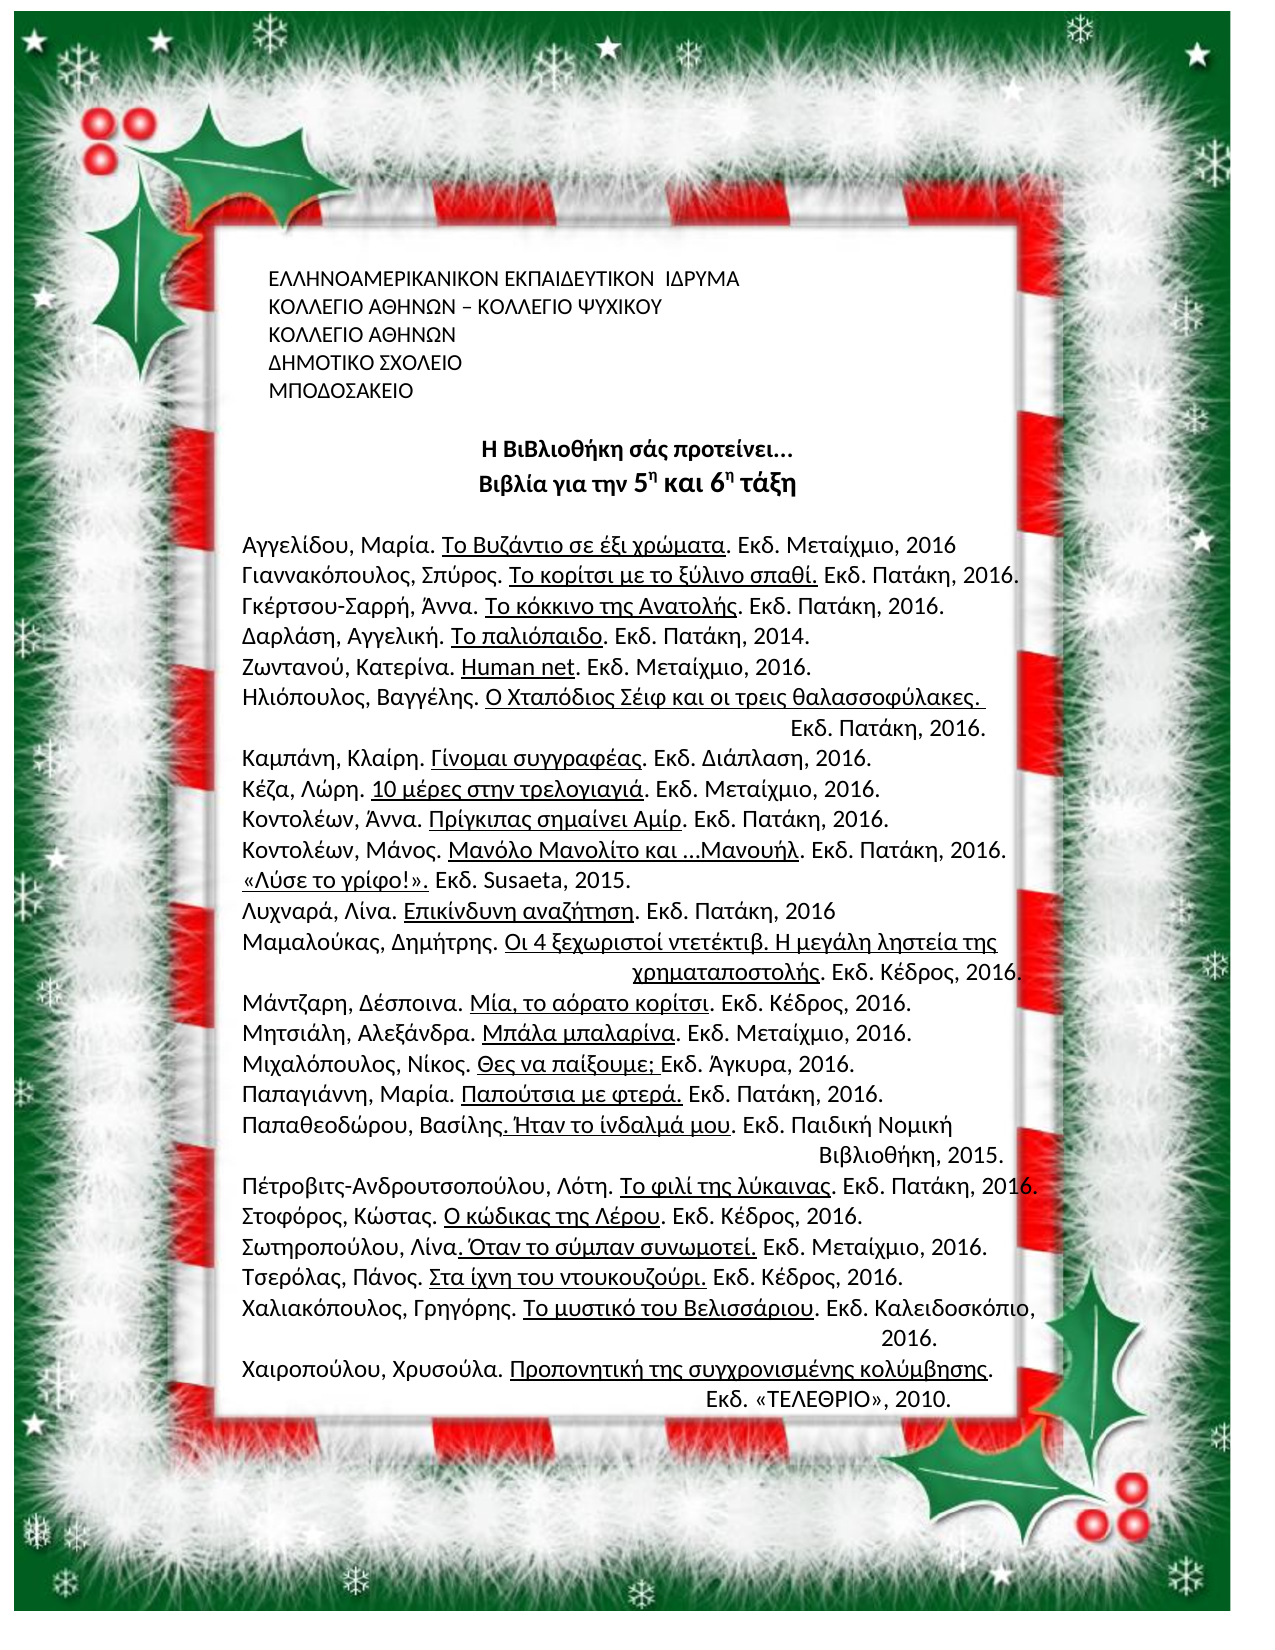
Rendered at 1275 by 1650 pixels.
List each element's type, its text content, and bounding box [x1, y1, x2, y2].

text Η ΒιΒλιοθήκη σάς προτείνει... Βιβλία για την 5η και 6η τάξη [150, 434, 1125, 500]
picture [14, 11, 1231, 1611]
text ΕΛΛΗΝΟΑΜΕΡΙΚΑΝΙΚΟΝ ΕΚΠΑΙΔΕΥΤΙΚΟΝ ΙΔΡΥΜΑ ΚΟΛΛΕΓΙΟ ΑΘΗΝΩΝ – ΚΟΛΛΕΓΙΟ ΨΥΧΙΚΟΥ ΚΟΛΛΕΓΙΟ ΑΘΗΝΩΝ ΔΗΜΟΤΙΚΟ ΣΧΟΛΕΙΟ ΜΠΟΔΟΣΑΚΕΙΟ [150, 264, 1125, 404]
text Αγγελίδου, Μαρία. Το Βυζάντιο σε έξι χρώματα. Εκδ. Μεταίχμιο, 2016 Γιαννακόπουλος, Σπύρος. Το κορίτσι με το ξύλινο σπαθί. Εκδ. Πατάκη, 2016. Γκέρτσου-Σαρρή, Άννα. Το κόκκινο της Ανατολής. Εκδ. Πατάκη, 2016. Δαρλάση, Αγγελική. Το παλιόπαιδο. Εκδ. Πατάκη, 2014. Ζωντανού, Κατερίνα. Human net. Εκδ. Μεταίχμιο, 2016. Ηλιόπουλος, Βαγγέλης. Ο Χταπόδιος Σέιφ και οι τρεις θαλασσοφύλακες. Εκδ. Πατάκη, 2016. Καμπάνη, Κλαίρη. Γίνομαι συγγραφέας. Εκδ. Διάπλαση, 2016. Κέζα, Λώρη. 10 μέρες στην τρελογιαγιά. Εκδ. Μεταίχμιο, 2016. Κοντολέων, Άννα. Πρίγκιπας σημαίνει Αμίρ. Εκδ. Πατάκη, 2016. Κοντολέων, Μάνος. Μανόλο Μανολίτο και …Μανουήλ. Εκδ. Πατάκη, 2016. «Λύσε το γρίφο!». Εκδ. Susaeta, 2015. Λυχναρά, Λίνα. Επικίνδυνη αναζήτηση. Εκδ. Πατάκη, 2016 Μαμαλούκας, Δημήτρης. Οι 4 ξεχωριστοί ντετέκτιβ. Η μεγάλη ληστεία της χρηματαποστολής. Εκδ. Κέδρος, 2016. Μάντζαρη, Δέσποινα. Μία, το αόρατο κορίτσι. Εκδ. Κέδρος, 2016. Μητσιάλη, Αλεξάνδρα. Μπάλα μπαλαρίνα. Εκδ. Μεταίχμιο, 2016. Μιχαλόπουλος, Νίκος. Θες να παίξουμε; Εκδ. Άγκυρα, 2016. Παπαγιάννη, Μαρία. Παπούτσια με φτερά. Εκδ. Πατάκη, 2016. Παπαθεοδώρου, Βασίλης. Ήταν το ίνδαλμά μου. Εκδ. Παιδική Νομική Βιβλιοθήκη, 2015. Πέτροβιτς-Ανδρουτσοπούλου, Λότη. Το φιλί της λύκαινας. Εκδ. Πατάκη, 2016. Στοφόρος, Κώστας. Ο κώδικας της Λέρου. Εκδ. Κέδρος, 2016. Σωτηροπούλου, Λίνα. Όταν το σύμπαν συνωμοτεί. Εκδ. Μεταίχμιο, 2016. Τσερόλας, Πάνος. Στα ίχνη του ντουκουζούρι. Εκδ. Κέδρος, 2016. Χαλιακόπουλος, Γρηγόρης. Το μυστικό του Βελισσάριου. Εκδ. Καλειδοσκόπιο, 2016. Χαιροπούλου, Χρυσούλα. Προπονητική της συγχρονισμένης κολύμβησης. Εκδ. «ΤΕΛΕΘΡΙΟ», 2010. [225, 529, 1125, 1414]
